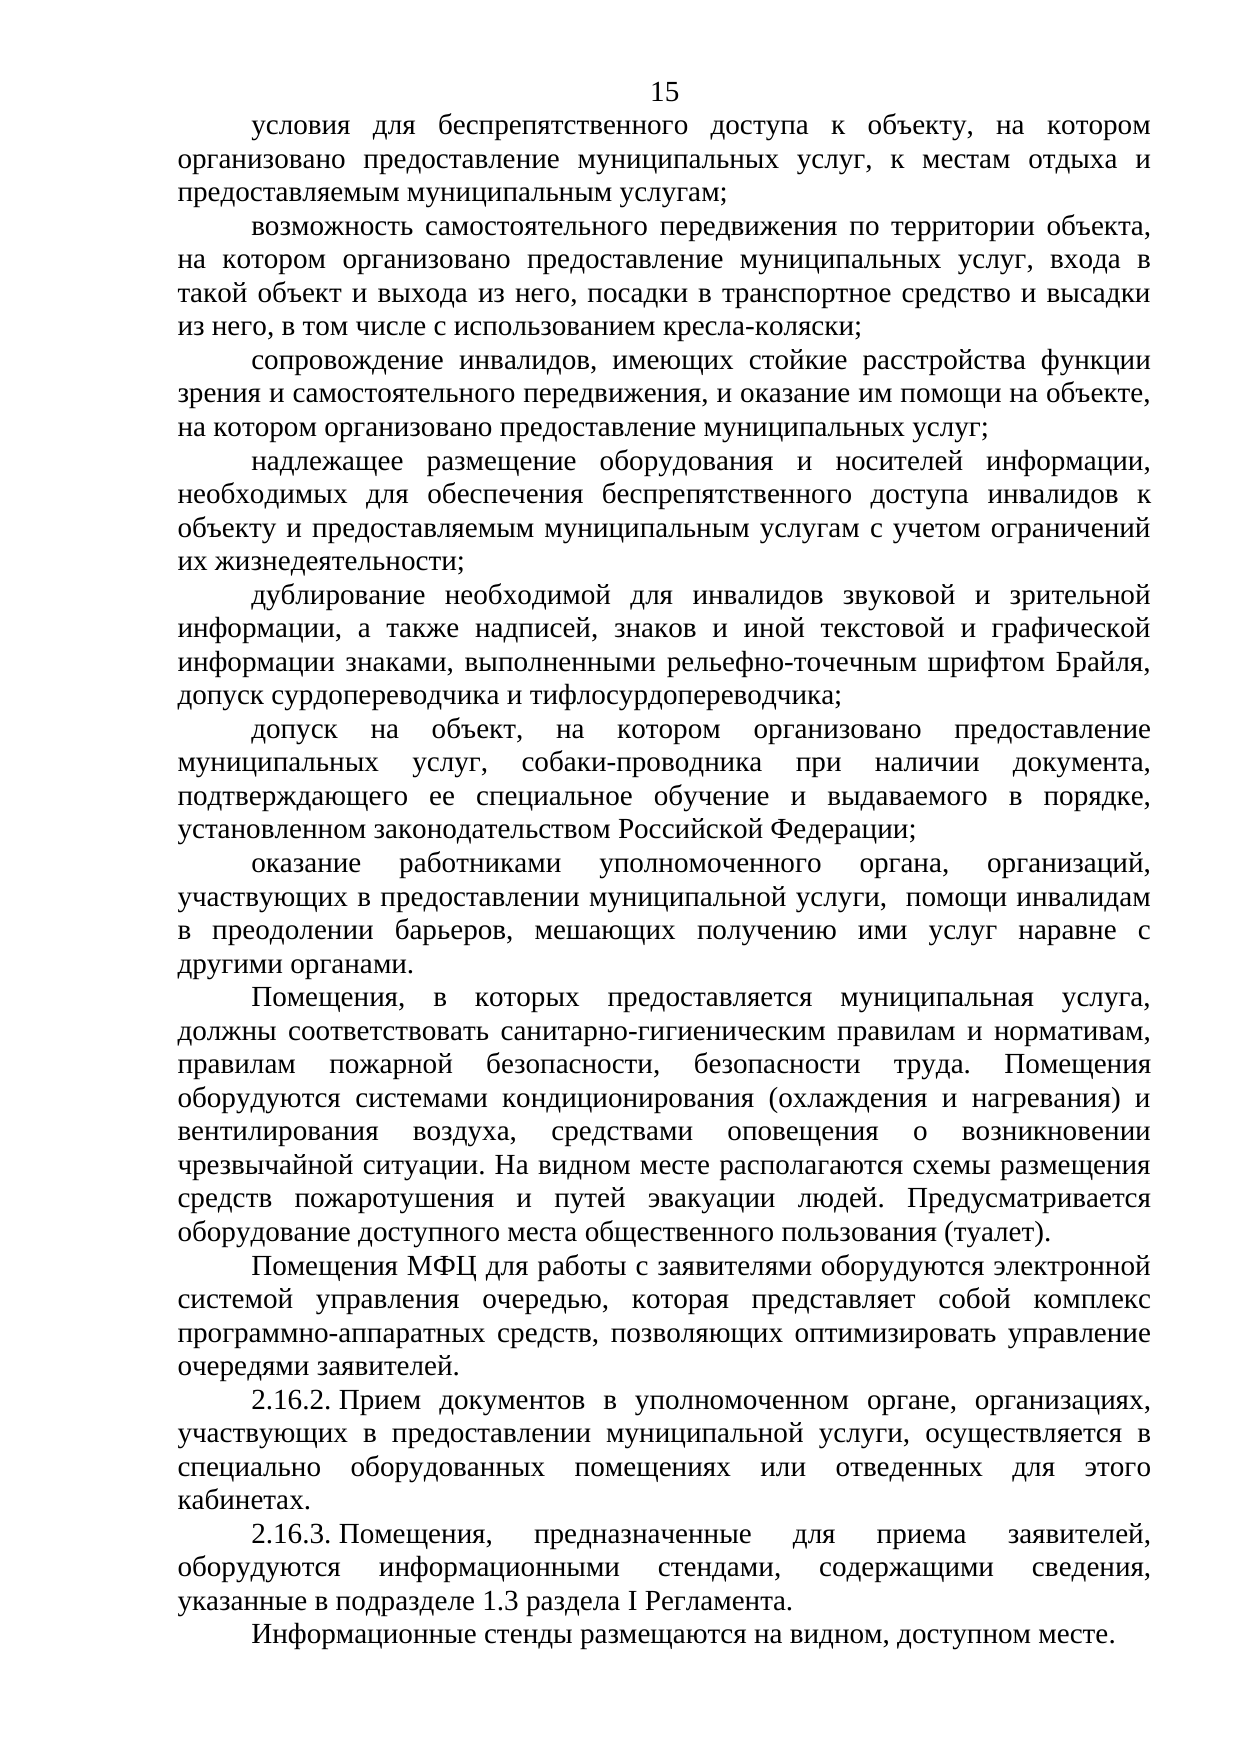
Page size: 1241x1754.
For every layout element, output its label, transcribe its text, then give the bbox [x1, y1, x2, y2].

text 2.16.2. Прием документов в уполномоченном органе, организациях, участвующих в предоставлении муниципальной услуги, осуществляется в специально оборудованных помещениях или отведенных для этого кабинетах. [177, 1382, 1152, 1516]
text сопровождение инвалидов, имеющих стойкие расстройства функции зрения и самостоятельного передвижения, и оказание им помощи на объекте, на котором организовано предоставление муниципальных услуг; [177, 342, 1152, 443]
text условия для беспрепятственного доступа к объекту, на котором организовано предоставление муниципальных услуг, к местам отдыха и предоставляемым муниципальным услугам; [177, 107, 1152, 208]
text Помещения МФЦ для работы с заявителями оборудуются электронной системой управления очередью, которая представляет собой комплекс программно-аппаратных средств, позволяющих оптимизировать управление очередями заявителей. [177, 1248, 1152, 1382]
text Информационные стенды размещаются на видном, доступном месте. [177, 1617, 1152, 1650]
text 2.16.3. Помещения, предназначенные для приема заявителей, оборудуются информационными стендами, содержащими сведения, указанные в подразделе 1.3 раздела I Регламента. [177, 1516, 1152, 1617]
text Помещения, в которых предоставляется муниципальная услуга, должны соответствовать санитарно-гигиеническим правилам и нормативам, правилам пожарной безопасности, безопасности труда. Помещения оборудуются системами кондиционирования (охлаждения и нагревания) и вентилирования воздуха, средствами оповещения о возникновении чрезвычайной ситуации. На видном месте располагаются схемы размещения средств пожаротушения и путей эвакуации людей. Предусматривается оборудование доступного места общественного пользования (туалет). [177, 979, 1152, 1248]
text возможность самостоятельного передвижения по территории объекта, на котором организовано предоставление муниципальных услуг, входа в такой объект и выхода из него, посадки в транспортное средство и высадки из него, в том числе с использованием кресла-коляски; [177, 208, 1152, 342]
text дублирование необходимой для инвалидов звуковой и зрительной информации, а также надписей, знаков и иной текстовой и графической информации знаками, выполненными рельефно-точечным шрифтом Брайля, допуск сурдопереводчика и тифлосурдопереводчика; [177, 577, 1152, 711]
text надлежащее размещение оборудования и носителей информации, необходимых для обеспечения беспрепятственного доступа инвалидов к объекту и предоставляемым муниципальным услугам с учетом ограничений их жизнедеятельности; [177, 443, 1152, 577]
text допуск на объект, на котором организовано предоставление муниципальных услуг, собаки-проводника при наличии документа, подтверждающего ее специальное обучение и выдаваемого в порядке, установленном законодательством Российской Федерации; [177, 711, 1152, 845]
text оказание работниками уполномоченного органа, организаций, участвующих в предоставлении муниципальной услуги, помощи инвалидам в преодолении барьеров, мешающих получению ими услуг наравне с другими органами. [177, 845, 1152, 979]
